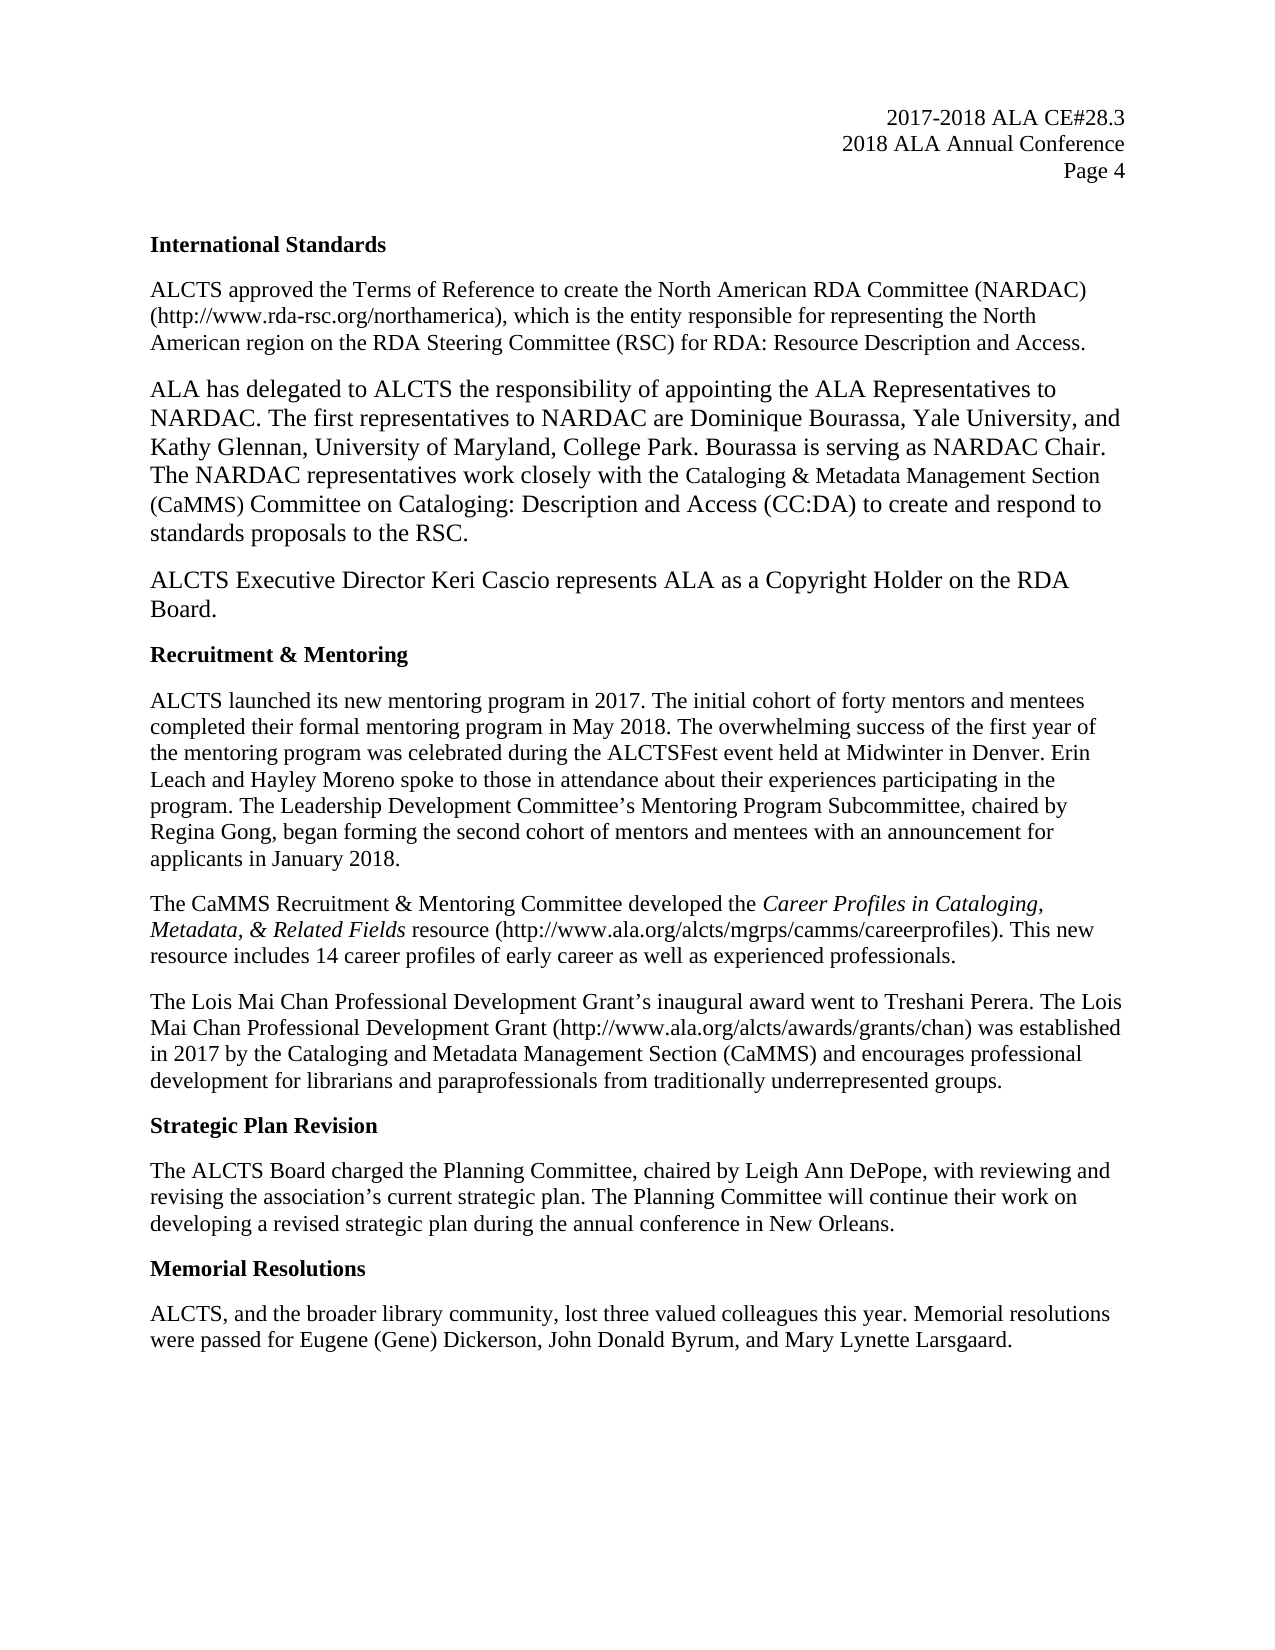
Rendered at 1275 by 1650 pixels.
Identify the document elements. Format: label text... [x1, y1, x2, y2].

text The ALCTS Board charged the Planning Committee, chaired by Leigh Ann DePope, with reviewing and revising the association’s current strategic plan. The Planning Committee will continue their work on developing a revised strategic plan during the annual conference in New Orleans. [150, 1157, 1125, 1236]
text ALCTS, and the broader library community, lost three valued colleagues this year. Memorial resolutions were passed for Eugene (Gene) Dickerson, John Donald Byrum, and Mary Lynette Larsgaard. [150, 1300, 1125, 1353]
text ALA has delegated to ALCTS the responsibility of appointing the ALA Representatives to NARDAC. The first representatives to NARDAC are Dominique Bourassa, Yale University, and Kathy Glennan, University of Maryland, College Park. Bourassa is serving as NARDAC Chair. The NARDAC representatives work closely with the Cataloging & Metadata Management Section (CaMMS) Committee on Cataloging: Description and Access (CC:DA) to create and respond to standards proposals to the RSC. [150, 374, 1125, 547]
text International Standards [150, 231, 1125, 257]
text ALCTS Executive Director Keri Cascio represents ALA as a Copyright Holder on the RDA Board. [150, 565, 1125, 623]
text The CaMMS Recruitment & Mentoring Committee developed the Career Profiles in Cataloging, Metadata, & Related Fields resource (http://www.ala.org/alcts/mgrps/camms/careerprofiles). This new resource includes 14 career profiles of early career as well as experienced professionals. [150, 890, 1125, 969]
text Memorial Resolutions [150, 1255, 1125, 1281]
text The Lois Mai Chan Professional Development Grant’s inaugural award went to Treshani Perera. The Lois Mai Chan Professional Development Grant (http://www.ala.org/alcts/awards/grants/chan) was established in 2017 by the Cataloging and Metadata Management Section (CaMMS) and encourages professional development for librarians and paraprofessionals from traditionally underrepresented groups. [150, 988, 1125, 1093]
text ALCTS launched its new mentoring program in 2017. The initial cohort of forty mentors and mentees completed their formal mentoring program in May 2018. The overwhelming success of the first year of the mentoring program was celebrated during the ALCTSFest event held at Midwinter in Denver. Erin Leach and Hayley Moreno spoke to those in attendance about their experiences participating in the program. The Leadership Development Committee’s Mentoring Program Subcommittee, chaired by Regina Gong, began forming the second cohort of mentors and mentees with an announcement for applicants in January 2018. [150, 687, 1125, 871]
text Recruitment & Mentoring [150, 642, 1125, 668]
text ALCTS approved the Terms of Reference to create the North American RDA Committee (NARDAC) (http://www.rda-rsc.org/northamerica), which is the entity responsible for representing the North American region on the RDA Steering Committee (RSC) for RDA: Resource Description and Access. [150, 276, 1125, 355]
text Strategic Plan Revision [150, 1112, 1125, 1138]
